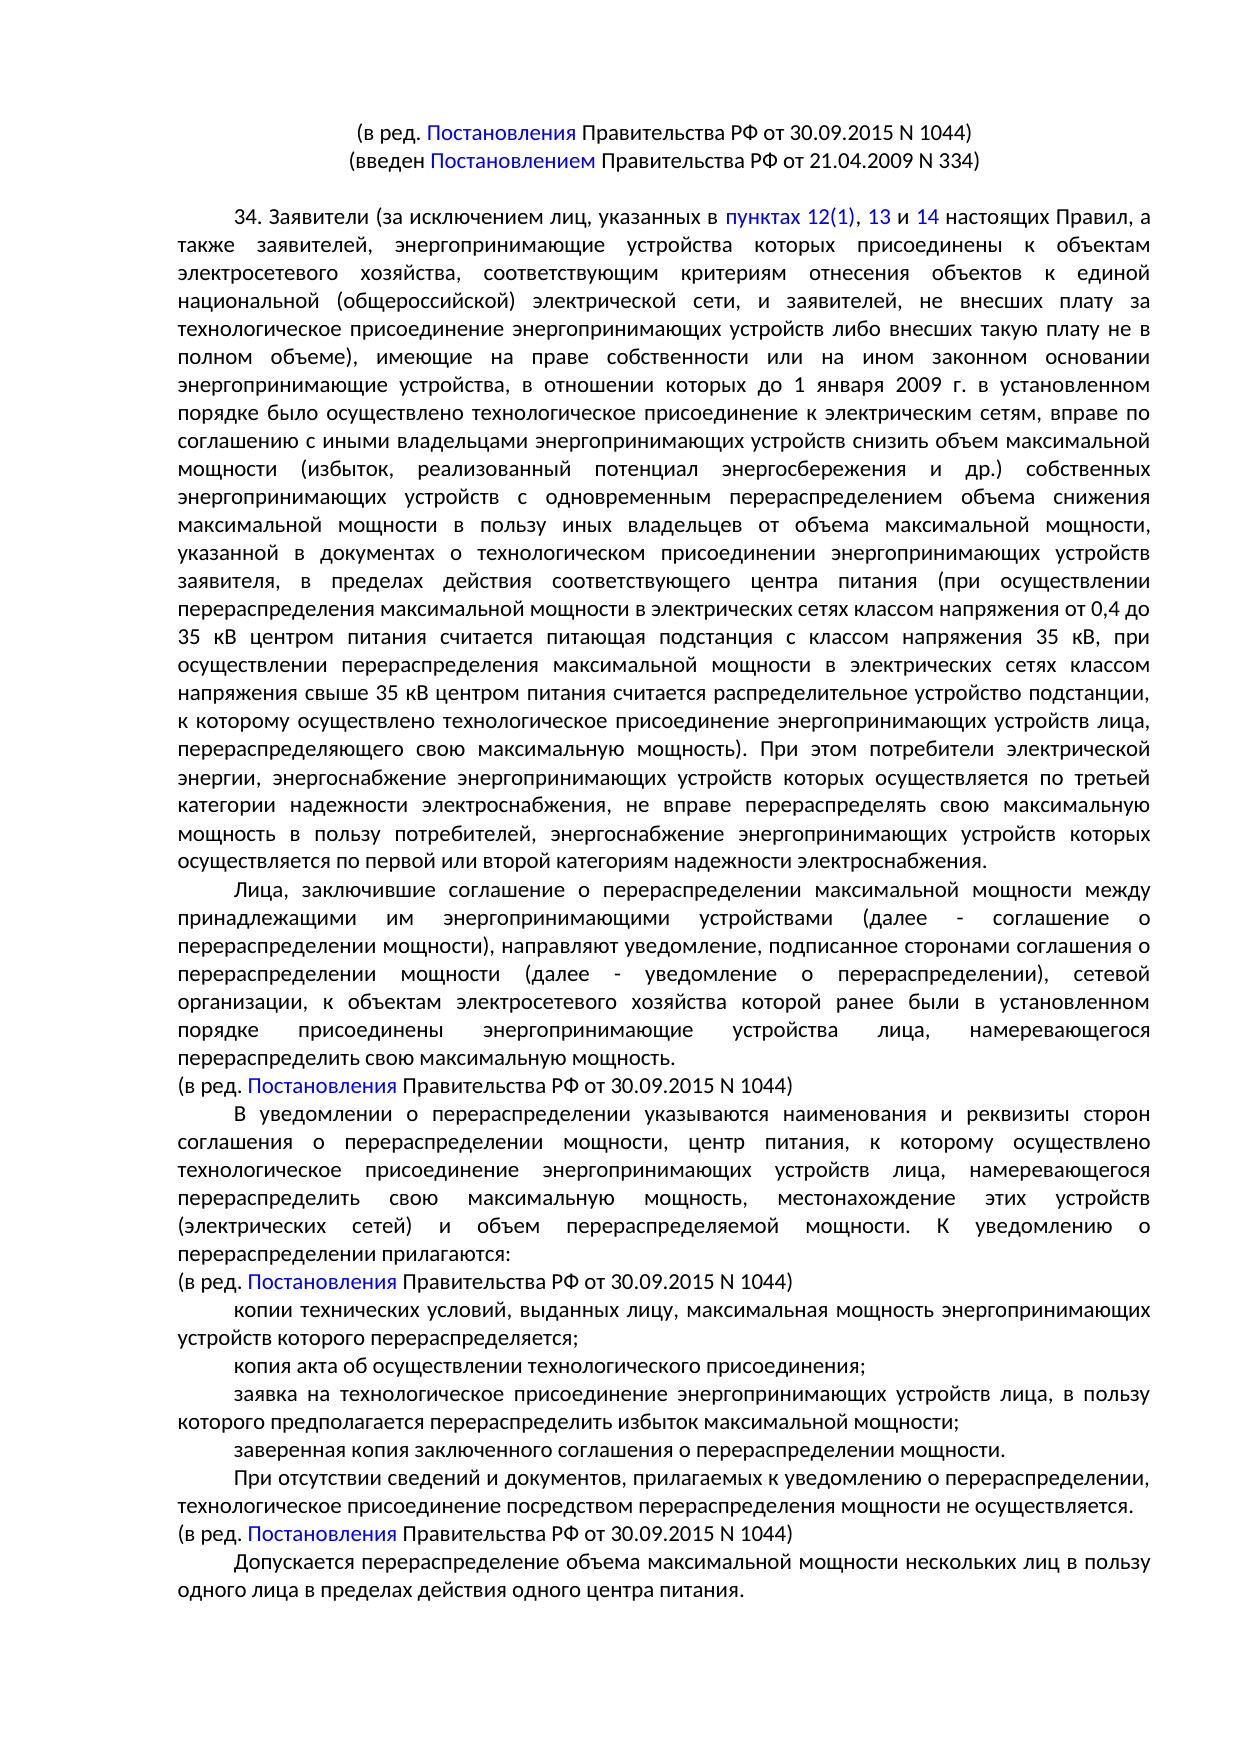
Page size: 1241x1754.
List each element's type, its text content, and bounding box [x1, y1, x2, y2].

text (в ред. Постановления Правительства РФ от 30.09.2015 N 1044) [177, 1267, 1152, 1295]
text копии технических условий, выданных лицу, максимальная мощность энергопринимающих устройств которого перераспределяется; [177, 1295, 1152, 1351]
text заявка на технологическое присоединение энергопринимающих устройств лица, в пользу которого предполагается перераспределить избыток максимальной мощности; [177, 1379, 1152, 1435]
text заверенная копия заключенного соглашения о перераспределении мощности. [177, 1435, 1152, 1463]
text копия акта об осуществлении технологического присоединения; [177, 1351, 1152, 1379]
text (в ред. Постановления Правительства РФ от 30.09.2015 N 1044) [177, 118, 1152, 146]
text (в ред. Постановления Правительства РФ от 30.09.2015 N 1044) [177, 1519, 1152, 1547]
text (в ред. Постановления Правительства РФ от 30.09.2015 N 1044) [177, 1071, 1152, 1099]
text При отсутствии сведений и документов, прилагаемых к уведомлению о перераспределении, технологическое присоединение посредством перераспределения мощности не осуществляется. [177, 1463, 1152, 1519]
text Лица, заключившие соглашение о перераспределении максимальной мощности между принадлежащими им энергопринимающими устройствами (далее - соглашение о перераспределении мощности), направляют уведомление, подписанное сторонами соглашения о перераспределении мощности (далее - уведомление о перераспределении), сетевой организации, к объектам электросетевого хозяйства которой ранее были в установленном порядке присоединены энергопринимающие устройства лица, намеревающегося перераспределить свою максимальную мощность. [177, 875, 1152, 1071]
text Допускается перераспределение объема максимальной мощности нескольких лиц в пользу одного лица в пределах действия одного центра питания. [177, 1547, 1152, 1603]
text (введен Постановлением Правительства РФ от 21.04.2009 N 334) [177, 146, 1152, 174]
text 34. Заявители (за исключением лиц, указанных в пунктах 12(1), 13 и 14 настоящих Правил, а также заявителей, энергопринимающие устройства которых присоединены к объектам электросетевого хозяйства, соответствующим критериям отнесения объектов к единой национальной (общероссийской) электрической сети, и заявителей, не внесших плату за технологическое присоединение энергопринимающих устройств либо внесших такую плату не в полном объеме), имеющие на праве собственности или на ином законном основании энергопринимающие устройства, в отношении которых до 1 января 2009 г. в установленном порядке было осуществлено технологическое присоединение к электрическим сетям, вправе по соглашению с иными владельцами энергопринимающих устройств снизить объем максимальной мощности (избыток, реализованный потенциал энергосбережения и др.) собственных энергопринимающих устройств с одновременным перераспределением объема снижения максимальной мощности в пользу иных владельцев от объема максимальной мощности, указанной в документах о технологическом присоединении энергопринимающих устройств заявителя, в пределах действия соответствующего центра питания (при осуществлении перераспределения максимальной мощности в электрических сетях классом напряжения от 0,4 до 35 кВ центром питания считается питающая подстанция с классом напряжения 35 кВ, при осуществлении перераспределения максимальной мощности в электрических сетях классом напряжения свыше 35 кВ центром питания считается распределительное устройство подстанции, к которому осуществлено технологическое присоединение энергопринимающих устройств лица, перераспределяющего свою максимальную мощность). При этом потребители электрической энергии, энергоснабжение энергопринимающих устройств которых осуществляется по третьей категории надежности электроснабжения, не вправе перераспределять свою максимальную мощность в пользу потребителей, энергоснабжение энергопринимающих устройств которых осуществляется по первой или второй категориям надежности электроснабжения. [177, 202, 1152, 875]
text В уведомлении о перераспределении указываются наименования и реквизиты сторон соглашения о перераспределении мощности, центр питания, к которому осуществлено технологическое присоединение энергопринимающих устройств лица, намеревающегося перераспределить свою максимальную мощность, местонахождение этих устройств (электрических сетей) и объем перераспределяемой мощности. К уведомлению о перераспределении прилагаются: [177, 1099, 1152, 1267]
